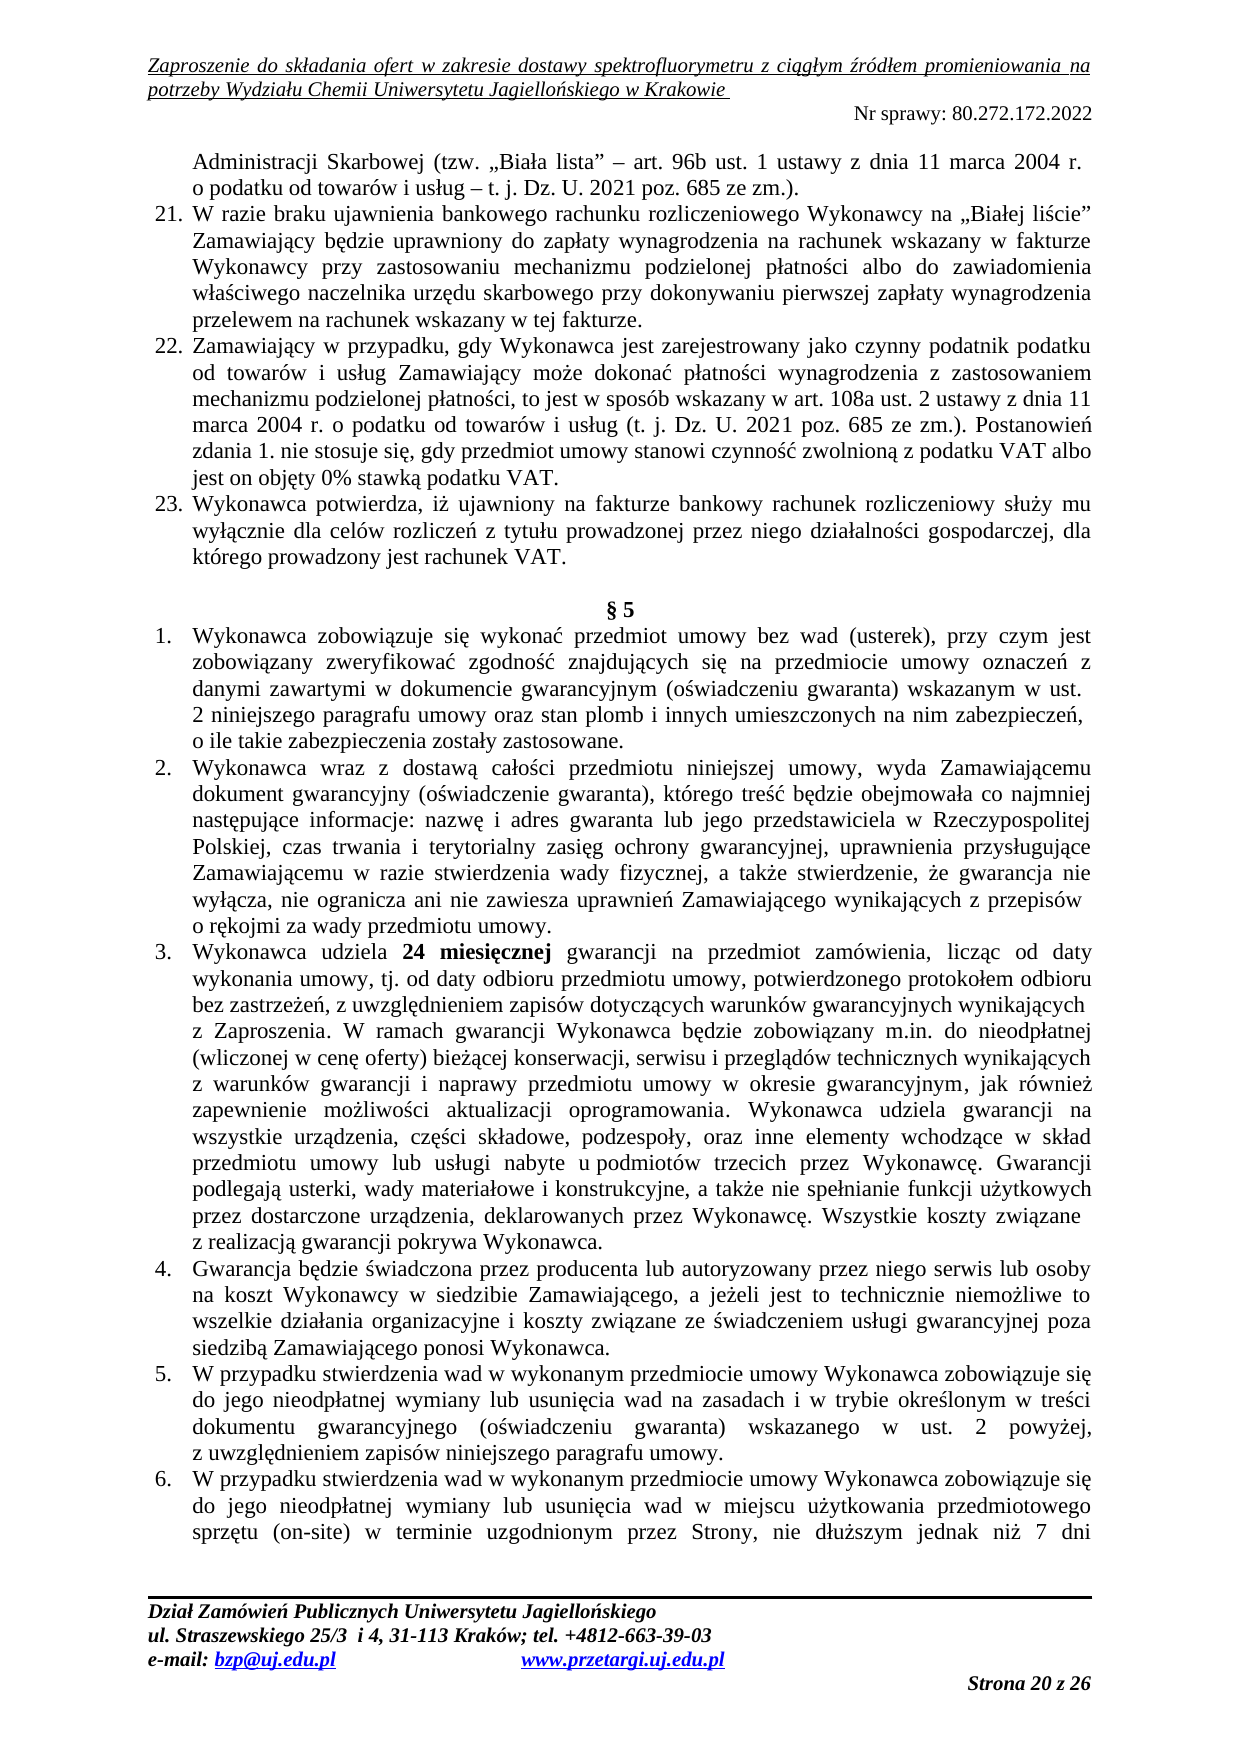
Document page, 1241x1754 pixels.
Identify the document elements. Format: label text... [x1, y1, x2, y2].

list Wykonawca zobowiązuje się wykonać przedmiot umowy bez wad (usterek), przy czym jest zobowiązany zweryfikować zgodność znajdujących się na przedmiocie umowy oznaczeń z danymi zawartymi w dokumencie gwarancyjnym (oświadczeniu gwaranta) wskazanym w ust. 2 niniejszego paragrafu umowy oraz stan plomb i innych umieszczonych na nim zabezpieczeń, o ile takie zabezpieczenia zostały zastosowane. [154, 622, 1092, 754]
list Wykonawca wraz z dostawą całości przedmiotu niniejszej umowy, wyda Zamawiającemu dokument gwarancyjny (oświadczenie gwaranta), którego treść będzie obejmowała co najmniej następujące informacje: nazwę i adres gwaranta lub jego przedstawiciela w Rzeczypospolitej Polskiej, czas trwania i terytorialny zasięg ochrony gwarancyjnej, uprawnienia przysługujące Zamawiającemu w razie stwierdzenia wady fizycznej, a także stwierdzenie, że gwarancja nie wyłącza, nie ogranicza ani nie zawiesza uprawnień Zamawiającego wynikających z przepisów o rękojmi za wady przedmiotu umowy. [154, 754, 1092, 938]
list Gwarancja będzie świadczona przez producenta lub autoryzowany przez niego serwis lub osoby na koszt Wykonawcy w siedzibie Zamawiającego, a jeżeli jest to technicznie niemożliwe to wszelkie działania organizacyjne i koszty związane ze świadczeniem usługi gwarancyjnej poza siedzibą Zamawiającego ponosi Wykonawca. [154, 1254, 1092, 1360]
text § 5 [148, 596, 1092, 622]
list Wykonawca udziela 24 miesięcznej gwarancji na przedmiot zamówienia, licząc od daty wykonania umowy, tj. od daty odbioru przedmiotu umowy, potwierdzonego protokołem odbioru bez zastrzeżeń, z uwzględnieniem zapisów dotyczących warunków gwarancyjnych wynikających z Zaproszenia. W ramach gwarancji Wykonawca będzie zobowiązany m.in. do nieodpłatnej (wliczonej w cenę oferty) bieżącej konserwacji, serwisu i przeglądów technicznych wynikających z warunków gwarancji i naprawy przedmiotu umowy w okresie gwarancyjnym, jak również zapewnienie możliwości aktualizacji oprogramowania. Wykonawca udziela gwarancji na wszystkie urządzenia, części składowe, podzespoły, oraz inne elementy wchodzące w skład przedmiotu umowy lub usługi nabyte u podmiotów trzecich przez Wykonawcę. Gwarancji podlegają usterki, wady materiałowe i konstrukcyjne, a także nie spełnianie funkcji użytkowych przez dostarczone urządzenia, deklarowanych przez Wykonawcę. Wszystkie koszty związane z realizacją gwarancji pokrywa Wykonawca. [154, 938, 1092, 1254]
list Wykonawca potwierdza, iż ujawniony na fakturze bankowy rachunek rozliczeniowy służy mu wyłącznie dla celów rozliczeń z tytułu prowadzonej przez niego działalności gospodarczej, dla którego prowadzony jest rachunek VAT. [154, 490, 1092, 569]
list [154, 1465, 1092, 1544]
list W razie braku ujawnienia bankowego rachunku rozliczeniowego Wykonawcy na „Białej liście” Zamawiający będzie uprawniony do zapłaty wynagrodzenia na rachunek wskazany w fakturze Wykonawcy przy zastosowaniu mechanizmu podzielonej płatności albo do zawiadomienia właściwego naczelnika urzędu skarbowego przy dokonywaniu pierwszej zapłaty wynagrodzenia przelewem na rachunek wskazany w tej fakturze. [154, 200, 1092, 332]
list Zamawiający w przypadku, gdy Wykonawca jest zarejestrowany jako czynny podatnik podatku od towarów i usług Zamawiający może dokonać płatności wynagrodzenia z zastosowaniem mechanizmu podzielonej płatności, to jest w sposób wskazany w art. 108a ust. 2 ustawy z dnia 11 marca 2004 r. o podatku od towarów i usług (t. j. Dz. U. 2021 poz. 685 ze zm.). Postanowień zdania 1. nie stosuje się, gdy przedmiot umowy stanowi czynność zwolnioną z podatku VAT albo jest on objęty 0% stawką podatku VAT. [154, 332, 1092, 490]
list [154, 148, 1092, 200]
list W przypadku stwierdzenia wad w wykonanym przedmiocie umowy Wykonawca zobowiązuje się do jego nieodpłatnej wymiany lub usunięcia wad na zasadach i w trybie określonym w treści dokumentu gwarancyjnego (oświadczeniu gwaranta) wskazanego w ust. 2 powyżej, z uwzględnieniem zapisów niniejszego paragrafu umowy. [154, 1360, 1092, 1465]
